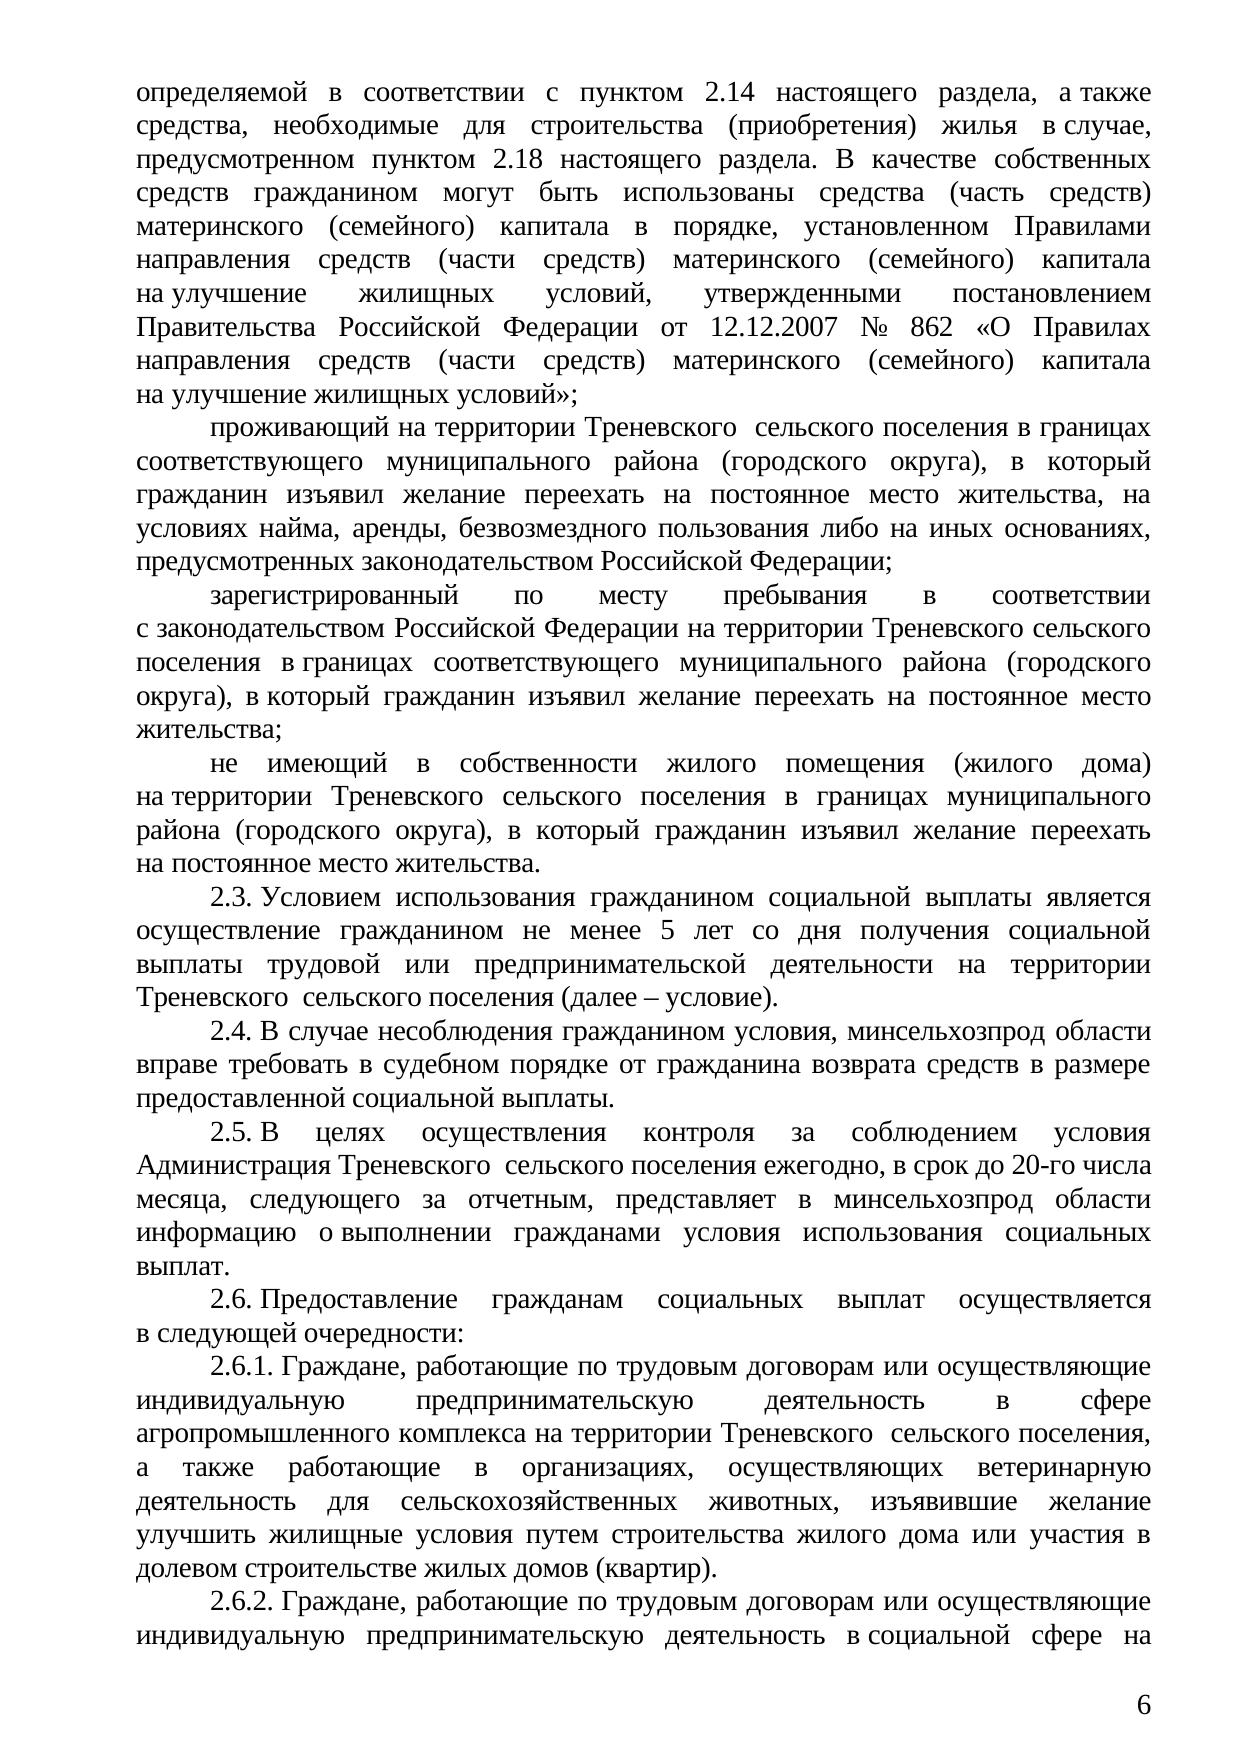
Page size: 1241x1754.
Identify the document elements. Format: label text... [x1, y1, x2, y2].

text 2.4. В случае несоблюдения гражданином условия, минсельхозпрод области вправе требовать в судебном порядке от гражданина возврата средств в размере предоставленной социальной выплаты. [136, 1013, 1152, 1114]
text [136, 1583, 1152, 1650]
text 2.5. В целях осуществления контроля за соблюдением условия Администрация Треневского сельского поселения ежегодно, в срок до 20-го числа месяца, следующего за отчетным, представляет в минсельхозпрод области информацию о выполнении гражданами условия использования социальных выплат. [136, 1114, 1152, 1281]
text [136, 74, 1152, 409]
text 2.6. Предоставление гражданам социальных выплат осуществляется в следующей очередности: [136, 1281, 1152, 1348]
text проживающий на территории Треневского сельского поселения в границах соответствующего муниципального района (городского округа), в который гражданин изъявил желание переехать на постоянное место жительства, на условиях найма, аренды, безвозмездного пользования либо на иных основаниях, предусмотренных законодательством Российской Федерации; [136, 409, 1152, 577]
text 2.6.1. Граждане, работающие по трудовым договорам или осуществляющие индивидуальную предпринимательскую деятельность в сфере агропромышленного комплекса на территории Треневского сельского поселения, а также работающие в организациях, осуществляющих ветеринарную деятельность для сельскохозяйственных животных, изъявившие желание улучшить жилищные условия путем строительства жилого дома или участия в долевом строительстве жилых домов (квартир). [136, 1348, 1152, 1583]
text зарегистрированный по месту пребывания в соответствии с законодательством Российской Федерации на территории Треневского сельского поселения в границах соответствующего муниципального района (городского округа), в который гражданин изъявил желание переехать на постоянное место жительства; [136, 577, 1152, 745]
text не имеющий в собственности жилого помещения (жилого дома) на территории Треневского сельского поселения в границах муниципального района (городского округа), в который гражданин изъявил желание переехать на постоянное место жительства. [136, 745, 1152, 879]
text 2.3. Условием использования гражданином социальной выплаты является осуществление гражданином не менее 5 лет со дня получения социальной выплаты трудовой или предпринимательской деятельности на территории Треневского сельского поселения (далее – условие). [136, 879, 1152, 1013]
